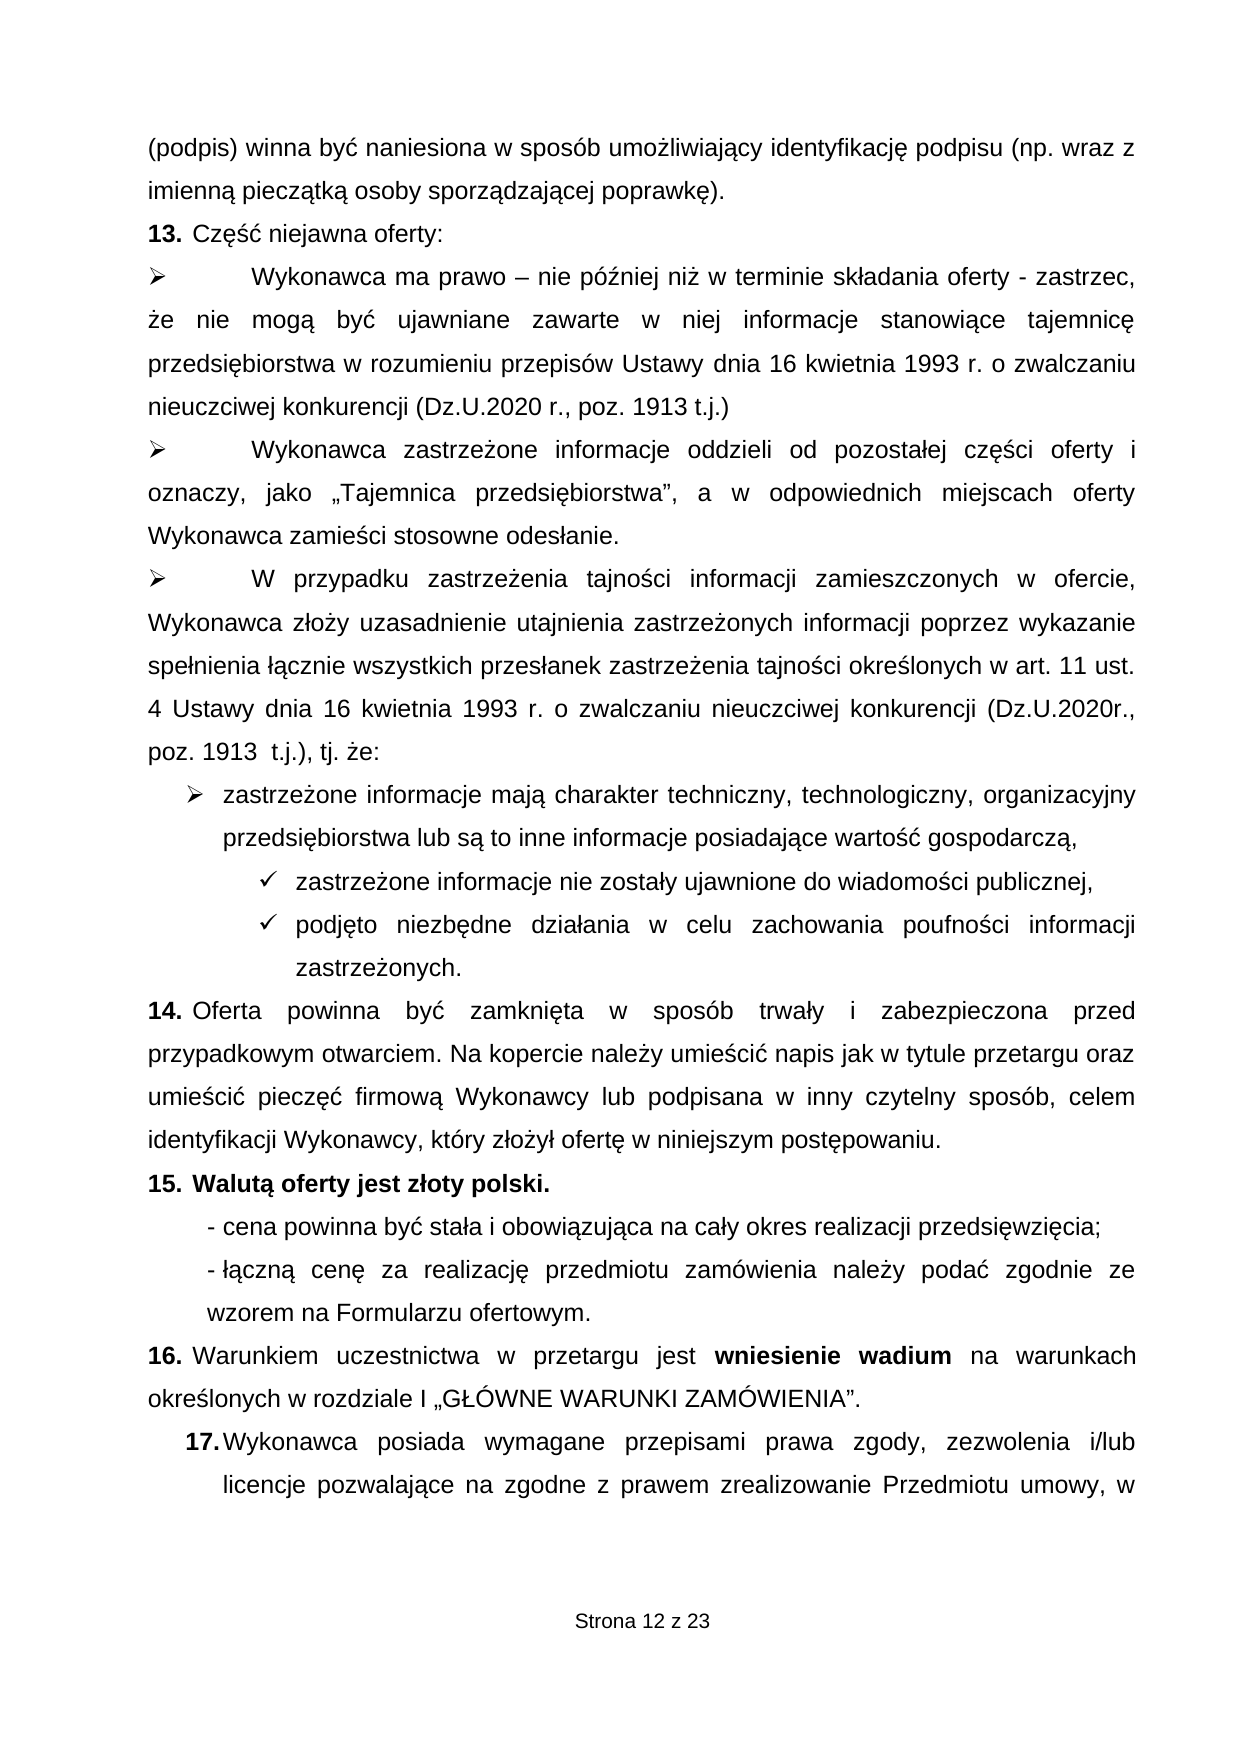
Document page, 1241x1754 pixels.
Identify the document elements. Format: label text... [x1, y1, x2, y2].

list zastrzeżone informacje mają charakter techniczny, technologiczny, organizacyjny przedsiębiorstwa lub są to inne informacje posiadające wartość gospodarczą, [185, 780, 1137, 852]
list Oferta powinna być zamknięta w sposób trwały i zabezpieczona przed przypadkowym otwarciem. Na kopercie należy umieścić napis jak w tytule przetargu oraz umieścić pieczęć firmową Wykonawcy lub podpisana w inny czytelny sposób, celem identyfikacji Wykonawcy, który złożył ofertę w niniejszym postępowaniu. [148, 996, 1137, 1154]
list zastrzeżone informacje nie zostały ujawnione do wiadomości publicznej, [258, 866, 1137, 895]
list Walutą oferty jest złoty polski. [148, 1168, 1137, 1197]
list W przypadku zastrzeżenia tajności informacji zamieszczonych w ofercie, Wykonawca złoży uzasadnienie utajnienia zastrzeżonych informacji poprzez wykazanie spełnienia łącznie wszystkich przesłanek zastrzeżenia tajności określonych w art. 11 ust. 4 Ustawy dnia 16 kwietnia 1993 r. o zwalczaniu nieuczciwej konkurencji (Dz.U.2020r., poz. 1913 t.j.), tj. że: [148, 564, 1137, 766]
list Warunkiem uczestnictwa w przetargu jest wniesienie wadium na warunkach określonych w rozdziale I „GŁÓWNE WARUNKI ZAMÓWIENIA”. [148, 1341, 1137, 1413]
list Wykonawca ma prawo – nie później niż w terminie składania oferty - zastrzec, że nie mogą być ujawniane zawarte w niej informacje stanowiące tajemnicę przedsiębiorstwa w rozumieniu przepisów Ustawy dnia 16 kwietnia 1993 r. o zwalczaniu nieuczciwej konkurencji (Dz.U.2020 r., poz. 1913 t.j.) [148, 262, 1137, 421]
list Część niejawna oferty: [148, 219, 1137, 248]
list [148, 133, 1137, 205]
list Wykonawca zastrzeżone informacje oddzieli od pozostałej części oferty i oznaczy, jako „Tajemnica przedsiębiorstwa”, a w odpowiednich miejscach oferty Wykonawca zamieści stosowne odesłanie. [148, 435, 1137, 550]
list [185, 1427, 1137, 1499]
list łączną cenę za realizację przedmiotu zamówienia należy podać zgodnie ze wzorem na Formularzu ofertowym. [207, 1255, 1137, 1327]
list cena powinna być stała i obowiązująca na cały okres realizacji przedsięwzięcia; [207, 1212, 1137, 1240]
list podjęto niezbędne działania w celu zachowania poufności informacji zastrzeżonych. [258, 910, 1137, 982]
